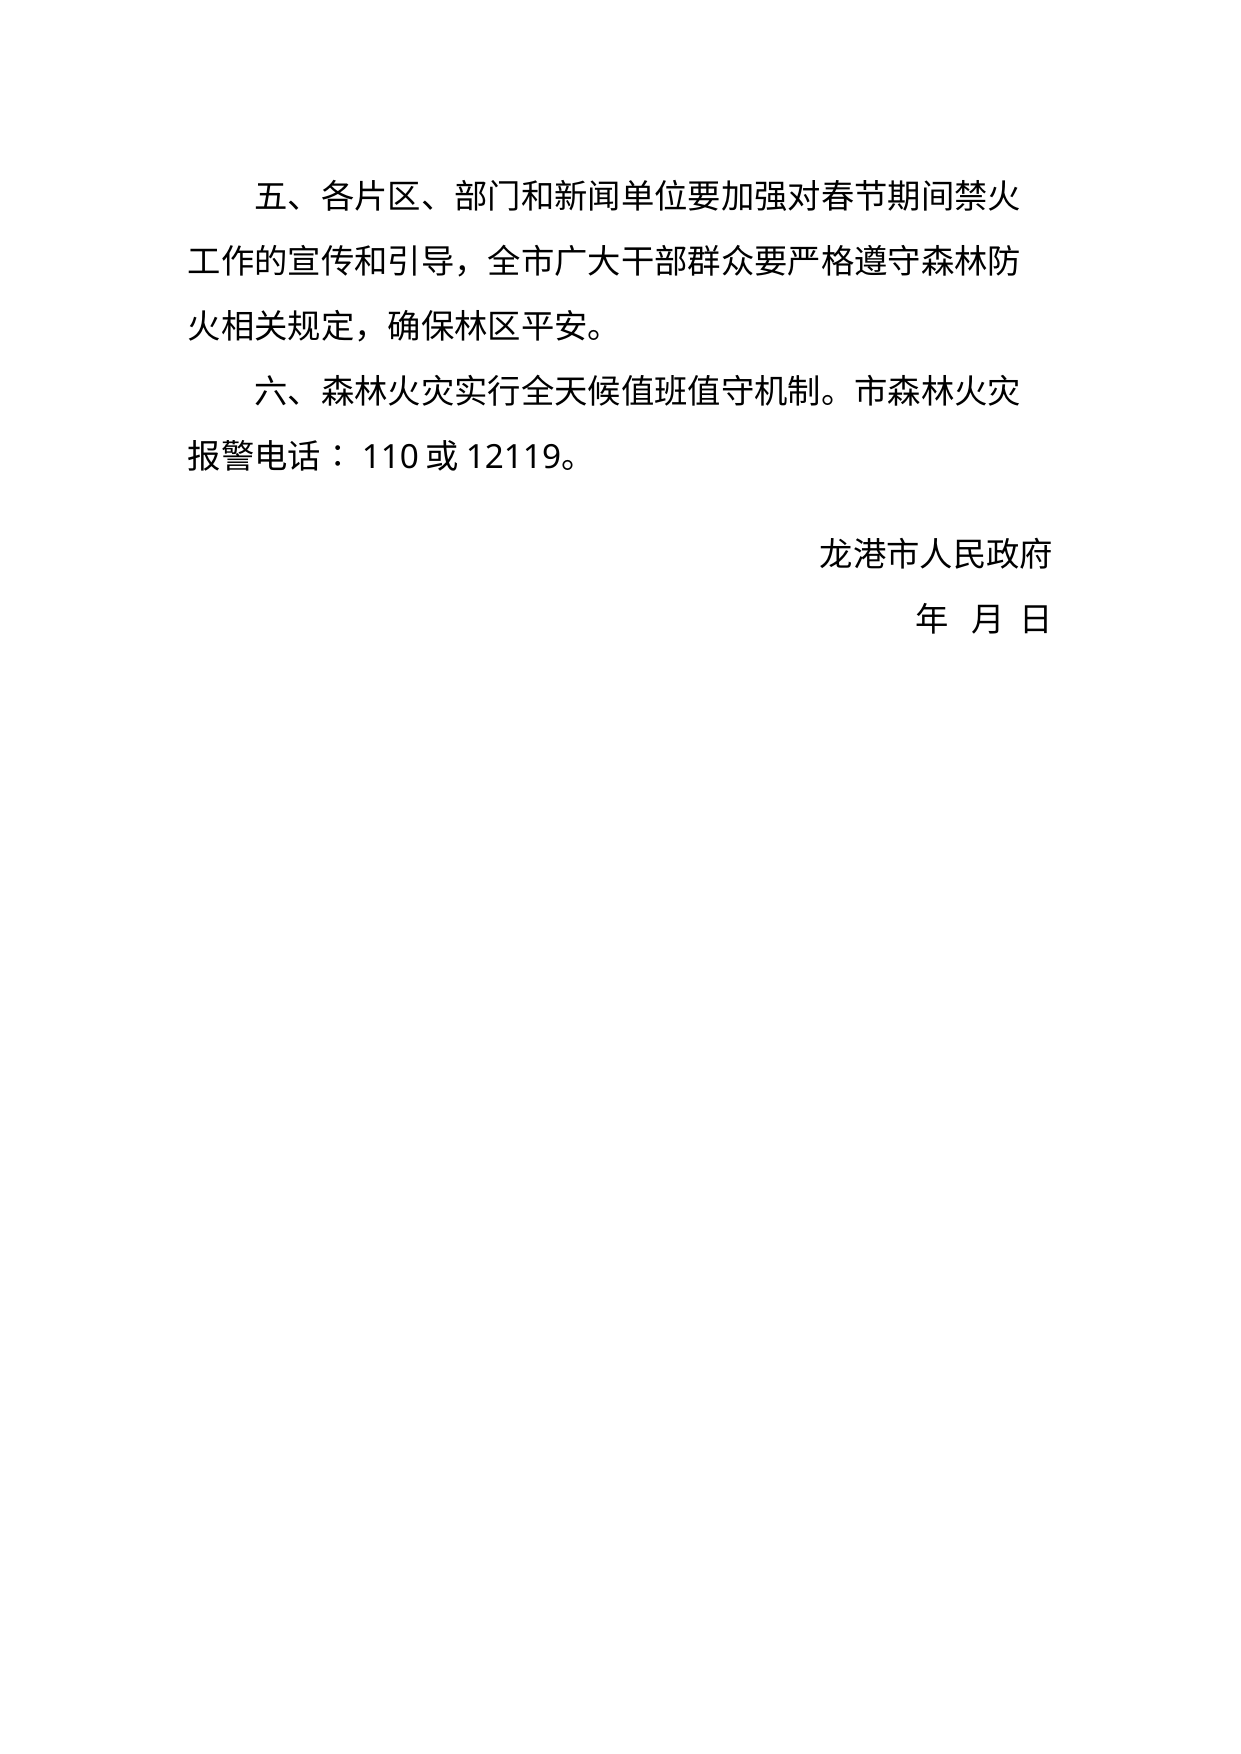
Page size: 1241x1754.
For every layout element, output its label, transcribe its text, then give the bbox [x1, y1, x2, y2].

text 五、各片区、部门和新闻单位要加强对春节期间禁火工作的宣传和引导，全市广大干部群众要严格遵守森林防火相关规定，确保林区平安。 [187, 162, 1053, 357]
text 年 月 日 [187, 584, 1053, 649]
text 龙港市人民政府 [187, 519, 1053, 584]
text 六、森林火灾实行全天候值班值守机制。市森林火灾报警电话∶ 110或12119。 [187, 357, 1053, 487]
